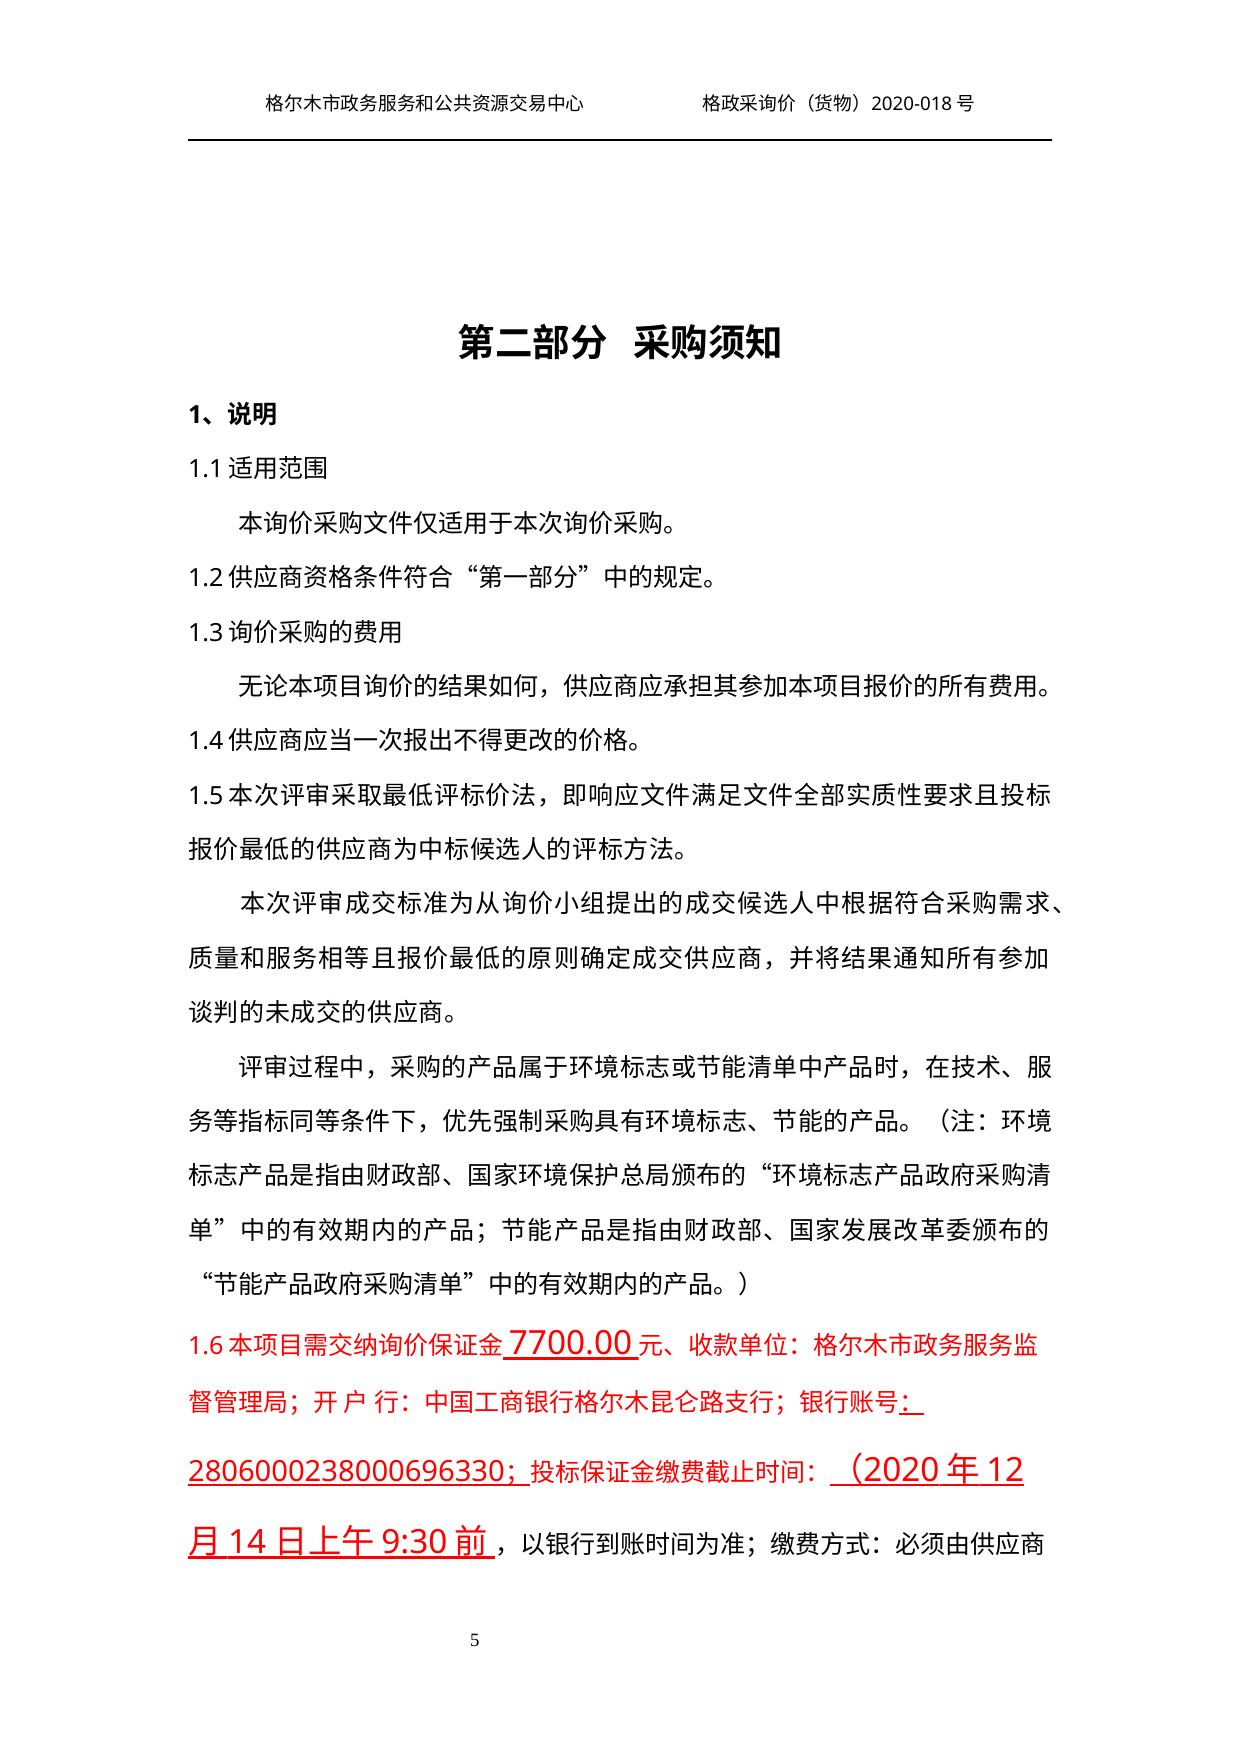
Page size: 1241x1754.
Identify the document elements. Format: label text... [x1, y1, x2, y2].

text 1.2供应商资格条件符合“第一部分”中的规定。 [188, 558, 1052, 594]
text 本询价采购文件仅适用于本次询价采购。 [188, 503, 1052, 539]
text 1.4供应商应当一次报出不得更改的价格。 [188, 721, 1052, 757]
text 1.3询价采购的费用 [188, 612, 1052, 648]
text 1.5本次评审采取最低评标价法，即响应文件满足文件全部实质性要求且投标报价最低的供应商为中标候选人的评标方法。 [188, 775, 1052, 866]
text 无论本项目询价的结果如何，供应商应承担其参加本项目报价的所有费用。 [188, 666, 1052, 703]
subtitle 1、说明 [188, 394, 1052, 431]
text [188, 1319, 1052, 1564]
text 本次评审成交标准为从询价小组提出的成交候选人中根据符合采购需求、质量和服务相等且报价最低的原则确定成交供应商，并将结果通知所有参加谈判的未成交的供应商。 [188, 884, 1052, 1029]
text 1.1适用范围 [188, 449, 1052, 485]
text 评审过程中，采购的产品属于环境标志或节能清单中产品时，在技术、服务等指标同等条件下，优先强制采购具有环境标志、节能的产品。（注：环境标志产品是指由财政部、国家环境保护总局颁布的“环境标志产品政府采购清单”中的有效期内的产品；节能产品是指由财政部、国家发展改革委颁布的“节能产品政府采购清单”中的有效期内的产品。） [188, 1047, 1052, 1301]
subtitle 第二部分 采购须知 [188, 313, 1052, 367]
